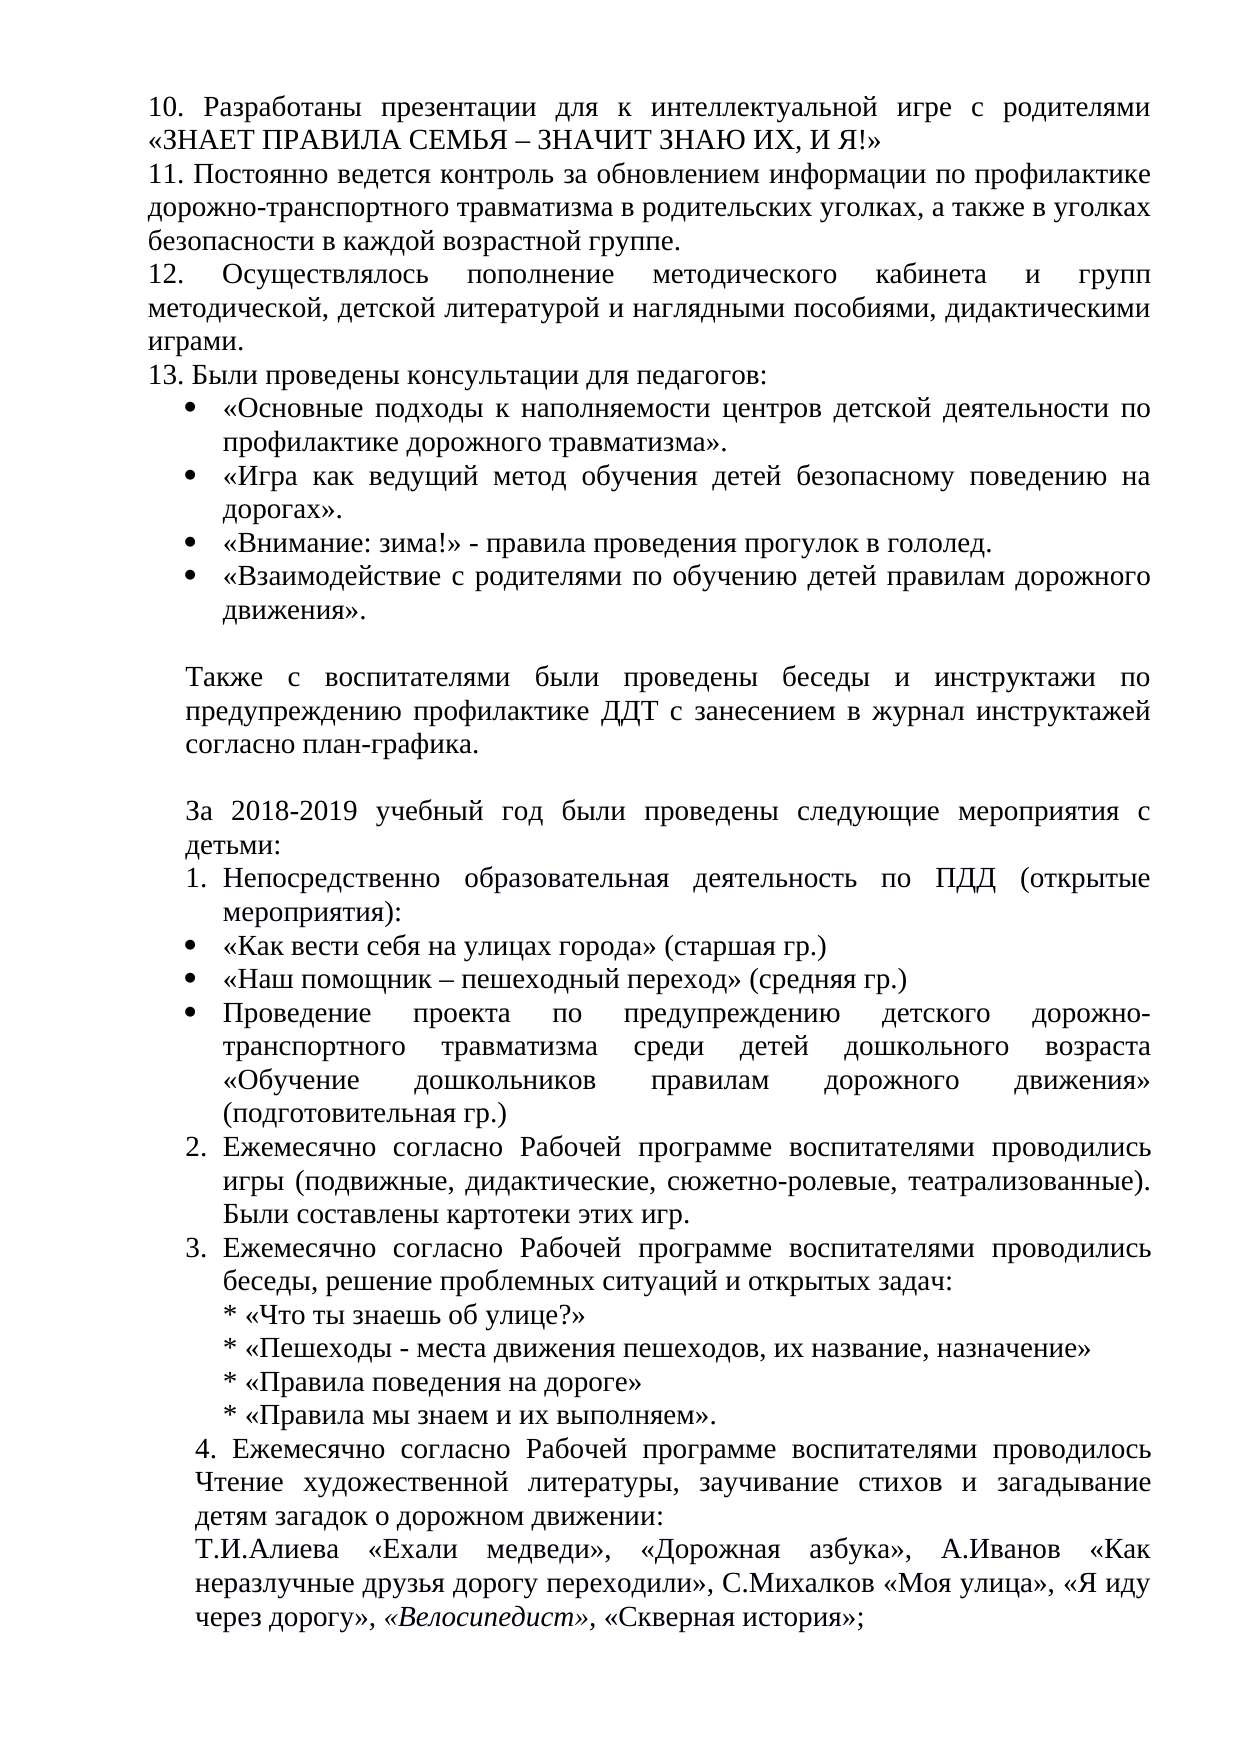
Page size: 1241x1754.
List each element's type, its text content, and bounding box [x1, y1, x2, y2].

text 10. Разработаны презентации для к интеллектуальной игре с родителями «ЗНАЕТ ПРАВИЛА СЕМЬЯ – ЗНАЧИТ ЗНАЮ ИХ, И Я!» [148, 89, 1152, 156]
text Т.И.Алиева «Ехали медведи», «Дорожная азбука», А.Иванов «Как неразлучные друзья дорогу переходили», С.Михалков «Моя улица», «Я иду через дорогу», «Велосипедист», «Скверная история»; [195, 1532, 1152, 1632]
list Непосредственно образовательная деятельность по ПДД (открытые мероприятия): [185, 861, 1152, 928]
text 4. Ежемесячно согласно Рабочей программе воспитателями проводилось Чтение художественной литературы, заучивание стихов и загадывание детям загадок о дорожном движении: [195, 1431, 1152, 1532]
list Ежемесячно согласно Рабочей программе воспитателями проводились игры (подвижные, дидактические, сюжетно-ролевые, театрализованные). Были составлены картотеки этих игр. [185, 1129, 1152, 1230]
list «Основные подходы к наполняемости центров детской деятельности по профилактике дорожного травматизма». [185, 391, 1152, 458]
list Проведение проекта по предупреждению детского дорожно-транспортного травматизма среди детей дошкольного возраста «Обучение дошкольников правилам дорожного движения» (подготовительная гр.) [185, 995, 1152, 1129]
list Ежемесячно согласно Рабочей программе воспитателями проводились беседы, решение проблемных ситуаций и открытых задач: [185, 1230, 1152, 1297]
list «Игра как ведущий метод обучения детей безопасному поведению на дорогах». [185, 458, 1152, 525]
text 11. Постоянно ведется контроль за обновлением информации по профилактике дорожно-транспортного травматизма в родительских уголках, а также в уголках безопасности в каждой возрастной группе. [148, 156, 1152, 256]
text * «Пешеходы - места движения пешеходов, их название, назначение» [223, 1330, 1152, 1364]
text За 2018-2019 учебный год были проведены следующие мероприятия с детьми: [185, 793, 1152, 861]
text * «Правила мы знаем и их выполняем». [223, 1397, 1152, 1431]
list «Взаимодействие с родителями по обучению детей правилам дорожного движения». [185, 558, 1152, 626]
text 13. Были проведены консультации для педагогов: [148, 357, 1152, 391]
text Также с воспитателями были проведены беседы и инструктажи по предупреждению профилактике ДДТ с занесением в журнал инструктажей согласно план-графика. [185, 659, 1152, 760]
text * «Правила поведения на дороге» [223, 1364, 1152, 1397]
text * «Что ты знаешь об улице?» [223, 1297, 1152, 1330]
list «Как вести себя на улицах города» (старшая гр.) [185, 928, 1152, 961]
list «Наш помощник – пешеходный переход» (средняя гр.) [185, 961, 1152, 995]
list «Внимание: зима!» - правила проведения прогулок в гололед. [185, 525, 1152, 558]
text 12. Осуществлялось пополнение методического кабинета и групп методической, детской литературой и наглядными пособиями, дидактическими играми. [148, 256, 1152, 357]
